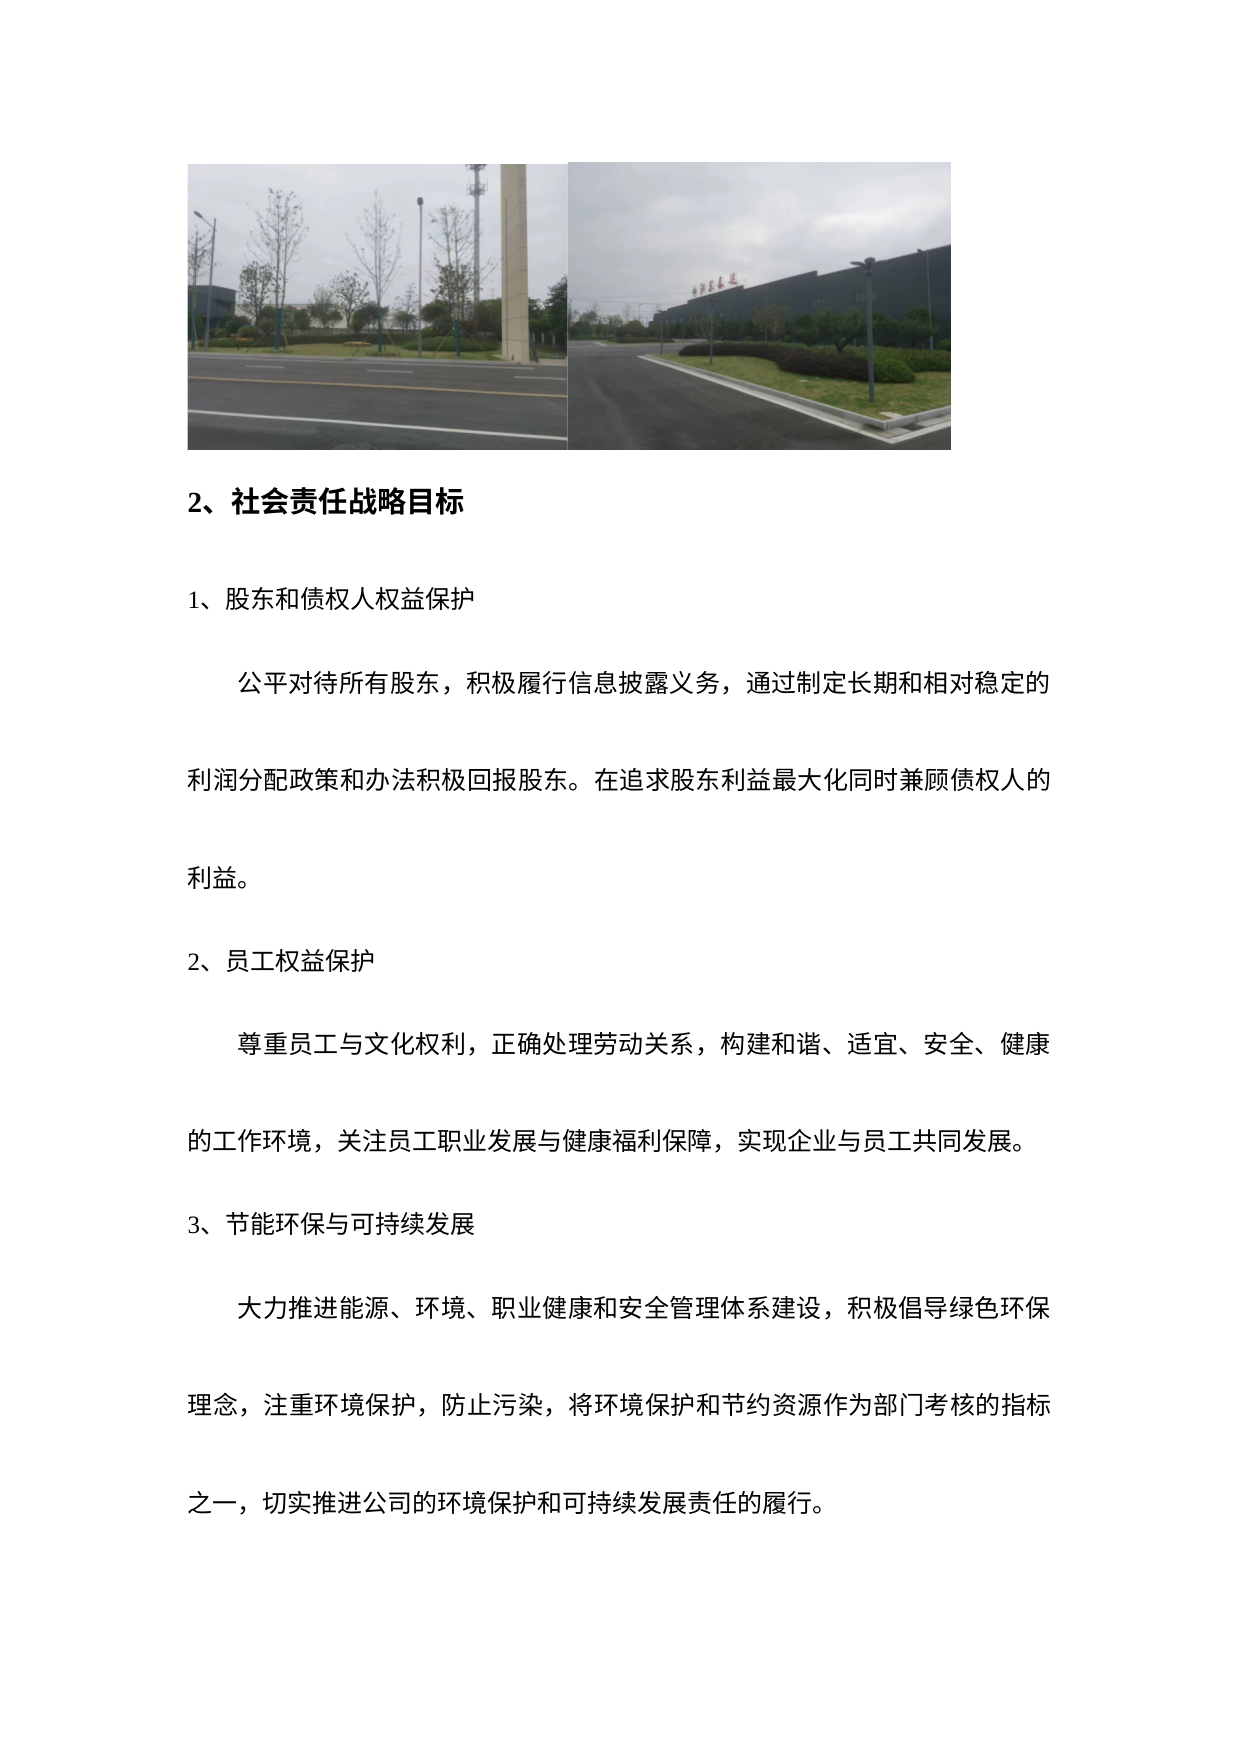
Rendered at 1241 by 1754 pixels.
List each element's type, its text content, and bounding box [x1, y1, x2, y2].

text 2、员工权益保护 [187, 927, 1053, 992]
text 3、节能环保与可持续发展 [187, 1191, 1053, 1256]
text 公平对待所有股东，积极履行信息披露义务，通过制定长期和相对稳定的利润分配政策和办法积极回报股东。在追求股东利益最大化同时兼顾债权人的利益。 [187, 649, 1053, 909]
text 尊重员工与文化权利，正确处理劳动关系，构建和谐、适宜、安全、健康的工作环境，关注员工职业发展与健康福利保障，实现企业与员工共同发展。 [187, 1010, 1053, 1172]
picture [187, 162, 951, 450]
text 1、股东和债权人权益保护 [187, 566, 1053, 631]
text 大力推进能源、环境、职业健康和安全管理体系建设，积极倡导绿色环保理念，注重环境保护，防止污染，将环境保护和节约资源作为部门考核的指标之一，切实推进公司的环境保护和可持续发展责任的履行。 [187, 1274, 1053, 1534]
subtitle 2、社会责任战略目标 [187, 467, 1053, 532]
